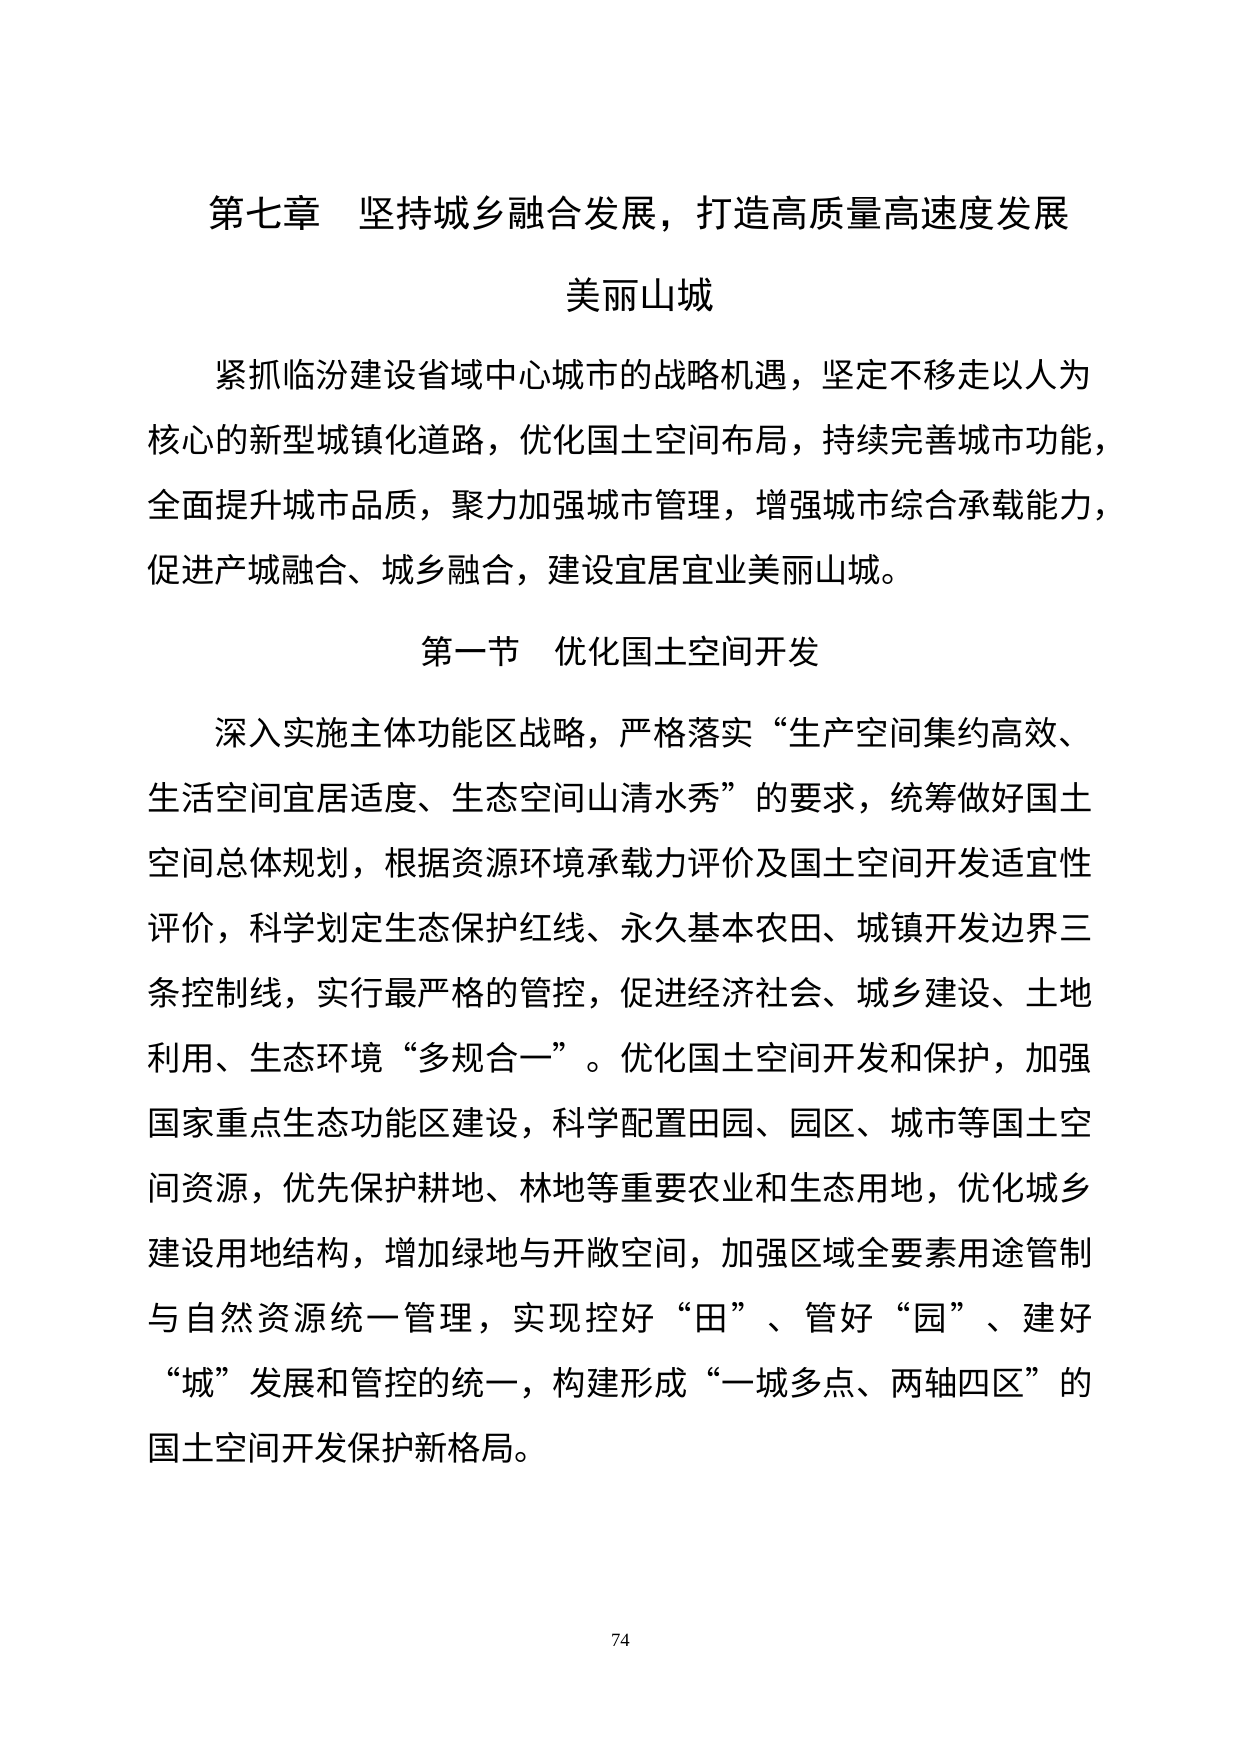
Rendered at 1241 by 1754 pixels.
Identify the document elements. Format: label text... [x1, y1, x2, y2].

text 深入实施主体功能区战略，严格落实“生产空间集约高效、生活空间宜居适度、生态空间山清水秀”的要求，统筹做好国土空间总体规划，根据资源环境承载力评价及国土空间开发适宜性评价，科学划定生态保护红线、永久基本农田、城镇开发边界三条控制线，实行最严格的管控，促进经济社会、城乡建设、土地利用、生态环境“多规合一”。优化国土空间开发和保护，加强国家重点生态功能区建设，科学配置田园、园区、城市等国土空间资源，优先保护耕地、林地等重要农业和生态用地，优化城乡建设用地结构，增加绿地与开敞空间，加强区域全要素用途管制与自然资源统一管理，实现控好“田”、管好“园”、建好“城”发展和管控的统一，构建形成“一城多点、两轴四区”的国土空间开发保护新格局。 [148, 698, 1093, 1478]
text 美丽山城 [148, 259, 1093, 324]
text 紧抓临汾建设省域中心城市的战略机遇，坚定不移走以人为核心的新型城镇化道路，优化国土空间布局，持续完善城市功能，全面提升城市品质，聚力加强城市管理，增强城市综合承载能力，促进产城融合、城乡融合，建设宜居宜业美丽山城。 [148, 341, 1093, 601]
text 第七章 坚持城乡融合发展，打造高质量高速度发展 [148, 178, 1093, 243]
subtitle 第一节 优化国土空间开发 [148, 617, 1093, 682]
